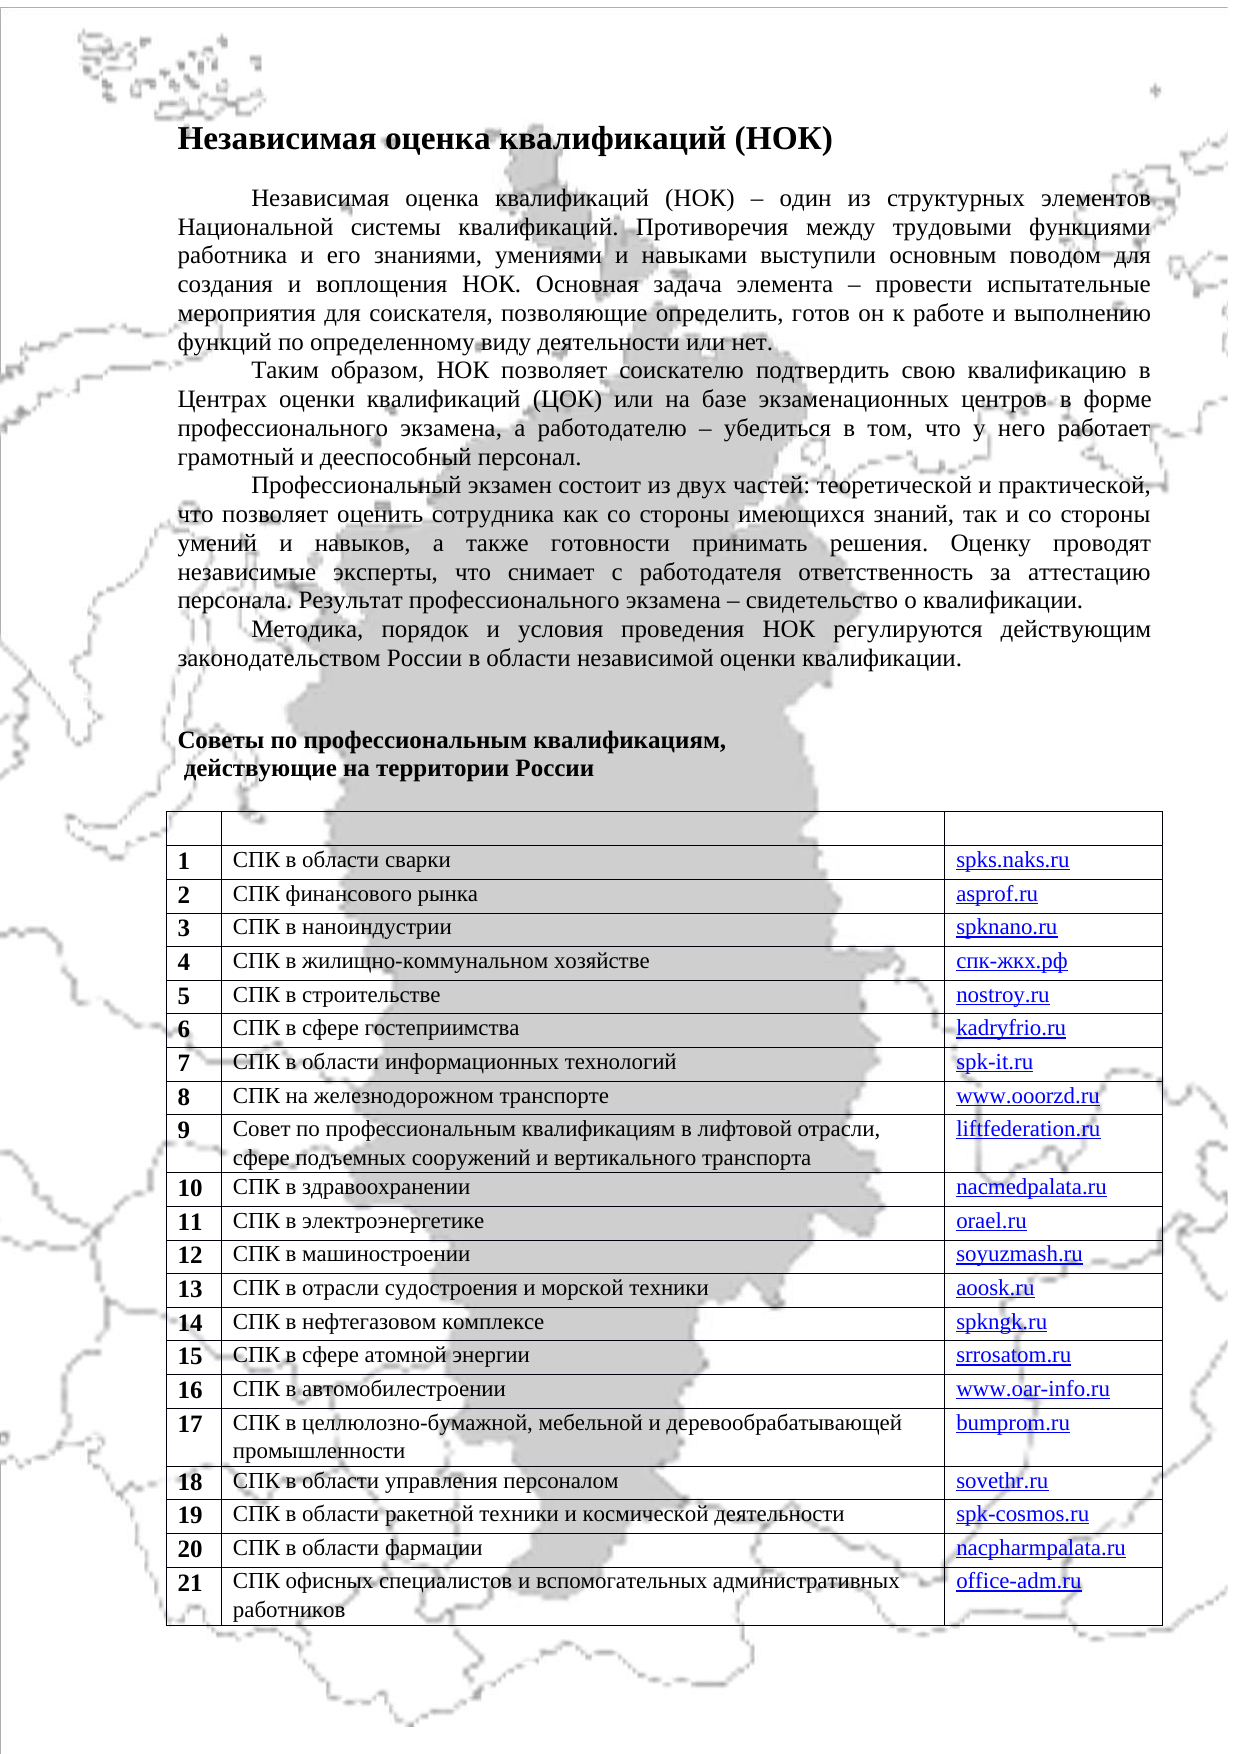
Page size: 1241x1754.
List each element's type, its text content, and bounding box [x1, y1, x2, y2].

text Профессиональный экзамен состоит из двух частей: теоретической и практической, что позволяет оценить сотрудника как со стороны имеющихся знаний, так и со стороны умений и навыков, а также готовности принимать решения. Оценку проводят независимые эксперты, что снимает с работодателя ответственность за аттестацию персонала. Результат профессионального экзамена – свидетельство о квалификации. [177, 471, 1152, 614]
table_cell 8 [167, 1082, 221, 1114]
table_cell СПК офисных специалистов и вспомогательных административных работников [222, 1568, 944, 1624]
table_cell asprof.ru [945, 880, 1162, 912]
table_cell www.ooorzd.ru [945, 1082, 1162, 1114]
text действующие на территории России [177, 753, 1152, 782]
table_cell СПК в области управления персоналом [222, 1467, 944, 1499]
table_cell nacmedpalata.ru [945, 1173, 1162, 1206]
table_cell СПК в машиностроении [222, 1241, 944, 1273]
table_cell 10 [167, 1173, 221, 1206]
table_cell 6 [167, 1014, 221, 1047]
picture [0, 7, 1228, 1754]
table_cell bumprom.ru [945, 1409, 1162, 1466]
table_cell 11 [167, 1207, 221, 1239]
table_cell office-adm.ru [945, 1568, 1162, 1624]
table_cell 13 [167, 1274, 221, 1307]
table_cell 17 [167, 1409, 221, 1466]
table_cell 14 [167, 1308, 221, 1340]
table_cell СПК в целлюлозно-бумажной, мебельной и деревообрабатывающей промышленности [222, 1409, 944, 1466]
text Советы по профессиональным квалификациям, [177, 725, 1152, 753]
table_cell spk-it.ru [945, 1048, 1162, 1081]
table_cell СПК в отрасли судостроения и морской техники [222, 1274, 944, 1307]
table_cell 20 [167, 1534, 221, 1567]
table_cell nacpharmpalata.ru [945, 1534, 1162, 1567]
table_cell СПК в нефтегазовом комплексе [222, 1308, 944, 1340]
text Таким образом, НОК позволяет соискателю подтвердить свою квалификацию в Центрах оценки квалификаций (ЦОК) или на базе экзаменационных центров в форме профессионального экзамена, а работодателю – убедиться в том, что у него работает грамотный и дееспособный персонал. [177, 356, 1152, 471]
table_cell 15 [167, 1341, 221, 1374]
table_cell СПК финансового рынка [222, 880, 944, 912]
table_cell aoosk.ru [945, 1274, 1162, 1307]
table_cell СПК в области сварки [222, 846, 944, 879]
table_cell spkngk.ru [945, 1308, 1162, 1340]
table_cell СПК в наноиндустрии [222, 914, 944, 946]
table_cell spknano.ru [945, 914, 1162, 946]
table_header [222, 812, 944, 845]
table_header [167, 812, 221, 845]
table_cell 12 [167, 1241, 221, 1273]
table_cell СПК в электроэнергетике [222, 1207, 944, 1239]
table_cell 9 [167, 1115, 221, 1172]
text Методика, порядок и условия проведения НОК регулируются действующим законодательством России в области независимой оценки квалификации. [177, 614, 1152, 672]
table_cell kadryfrio.ru [945, 1014, 1162, 1047]
table_cell СПК в строительстве [222, 981, 944, 1013]
table_cell Совет по профессиональным квалификациям в лифтовой отрасли, сфере подъемных сооружений и вертикального транспорта [222, 1115, 944, 1172]
table_cell 18 [167, 1467, 221, 1499]
text Независимая оценка квалификаций (НОК) – один из структурных элементов Национальной системы квалификаций. Противоречия между трудовыми функциями работника и его знаниями, умениями и навыками выступили основным поводом для создания и воплощения НОК. Основная задача элемента – провести испытательные мероприятия для соискателя, позволяющие определить, готов он к работе и выполнению функций по определенному виду деятельности или нет. [177, 183, 1152, 356]
table_cell 21 [167, 1568, 221, 1624]
table_cell srrosatom.ru [945, 1341, 1162, 1374]
table_cell sovethr.ru [945, 1467, 1162, 1499]
table_cell 4 [167, 947, 221, 980]
table_cell 19 [167, 1500, 221, 1533]
table_cell 2 [167, 880, 221, 912]
table_cell orael.ru [945, 1207, 1162, 1239]
table_cell СПК в автомобилестроении [222, 1375, 944, 1408]
table_cell liftfederation.ru [945, 1115, 1162, 1172]
table_header [945, 812, 1162, 845]
table_cell СПК в области ракетной техники и космической деятельности [222, 1500, 944, 1533]
table_cell www.oar-info.ru [945, 1375, 1162, 1408]
table_cell 16 [167, 1375, 221, 1408]
table_cell 5 [167, 981, 221, 1013]
table_cell СПК в здравоохранении [222, 1173, 944, 1206]
table_cell спк-жкх.рф [945, 947, 1162, 980]
table_cell СПК в области информационных технологий [222, 1048, 944, 1081]
table_cell СПК в области фармации [222, 1534, 944, 1567]
table_cell СПК в жилищно-коммунальном хозяйстве [222, 947, 944, 980]
table_cell 7 [167, 1048, 221, 1081]
text Независимая оценка квалификаций (НОК) [177, 118, 1152, 156]
table_cell СПК на железнодорожном транспорте [222, 1082, 944, 1114]
table_cell СПК в сфере атомной энергии [222, 1341, 944, 1374]
table_cell nostroy.ru [945, 981, 1162, 1013]
table_cell spks.naks.ru [945, 846, 1162, 879]
table_cell spk-cosmos.ru [945, 1500, 1162, 1533]
table_cell СПК в сфере гостеприимства [222, 1014, 944, 1047]
table_cell soyuzmash.ru [945, 1241, 1162, 1273]
table_cell 1 [167, 846, 221, 879]
table_cell 3 [167, 914, 221, 946]
